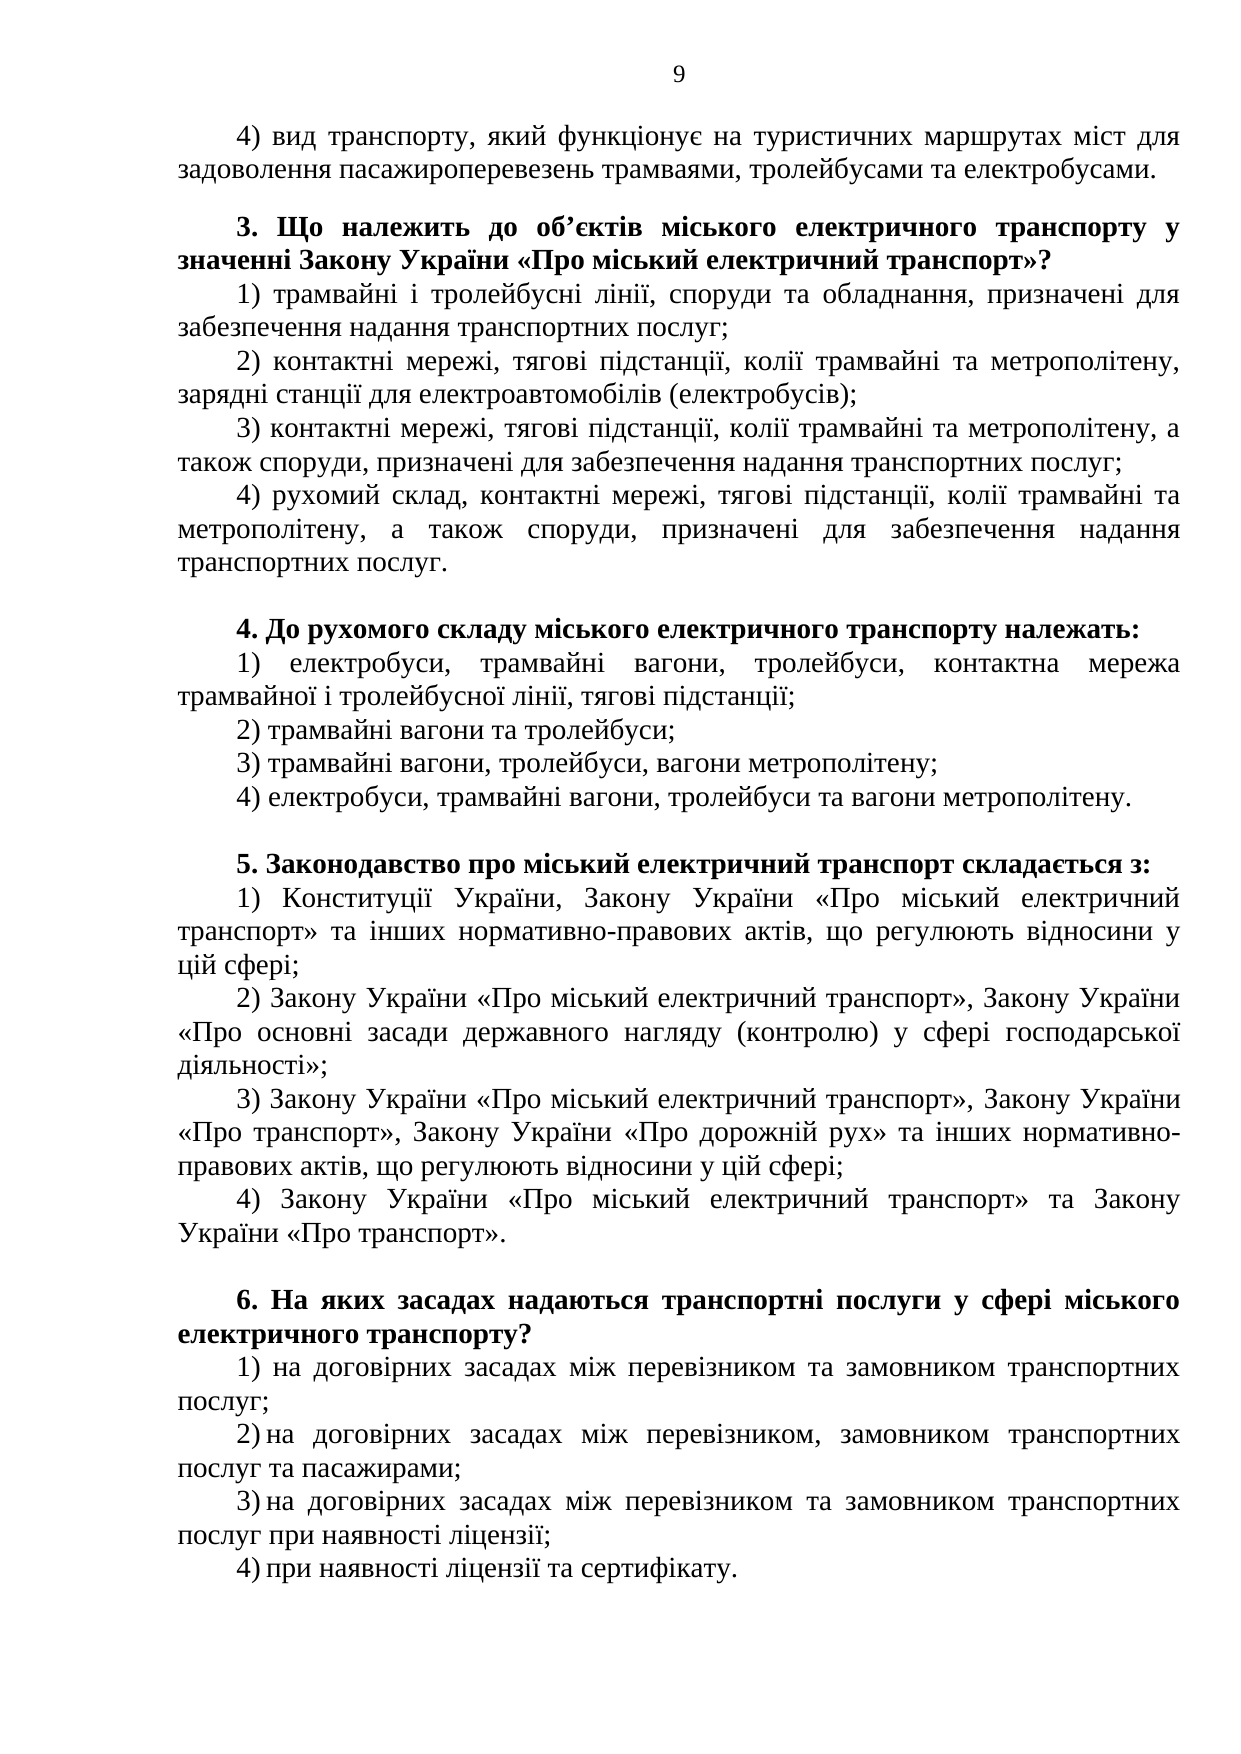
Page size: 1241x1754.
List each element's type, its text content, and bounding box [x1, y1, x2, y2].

text 2) Закону України «Про міський електричний транспорт», Закону України «Про основні засади державного нагляду (контролю) у сфері господарської діяльності»; [177, 980, 1181, 1081]
text 1) на договірних засадах між перевізником та замовником транспортних послуг; [177, 1349, 1181, 1416]
text 6. На яких засадах надаються транспортні послуги у сфері міського електричного транспорту? [177, 1282, 1181, 1349]
list при наявності ліцензії та сертифікату. [177, 1551, 1181, 1584]
text 3) Закону України «Про міський електричний транспорт», Закону України «Про транспорт», Закону України «Про дорожній рух» та інших нормативно-правових актів, що регулюють відносини у цій сфері; [177, 1081, 1181, 1182]
text 2) контактні мережі, тягові підстанції, колії трамвайні та метрополітену, зарядні станції для електроавтомобілів (електробусів); [177, 343, 1181, 410]
text 3) трамвайні вагони, тролейбуси, вагони метрополітену; [177, 746, 1181, 779]
text 4) Закону України «Про міський електричний транспорт» та Закону України «Про транспорт». [177, 1182, 1181, 1249]
text 4) вид транспорту, який функціонує на туристичних маршрутах міст для задоволення пасажироперевезень трамваями, тролейбусами та електробусами. [177, 118, 1181, 185]
text 1) трамвайні і тролейбусні лінії, споруди та обладнання, призначені для забезпечення надання транспортних послуг; [177, 276, 1181, 343]
text 2) трамвайні вагони та тролейбуси; [177, 712, 1181, 746]
text 3. Що належить до об’єктів міського електричного транспорту у значенні Закону України «Про міський електричний транспорт»? [177, 209, 1181, 276]
text 4) електробуси, трамвайні вагони, тролейбуси та вагони метрополітену. [177, 779, 1181, 813]
text 1) електробуси, трамвайні вагони, тролейбуси, контактна мережа трамвайної і тролейбусної лінії, тягові підстанції; [177, 645, 1181, 712]
text 5. Законодавство про міський електричний транспорт складається з: [177, 846, 1181, 880]
text 4. До рухомого складу міського електричного транспорту належать: [177, 611, 1181, 645]
list на договірних засадах між перевізником, замовником транспортних послуг та пасажирами; [177, 1416, 1181, 1483]
text 1) Конституції України, Закону України «Про міський електричний транспорт» та інших нормативно-правових актів, що регулюють відносини у цій сфері; [177, 880, 1181, 980]
list на договірних засадах між перевізником та замовником транспортних послуг при наявності ліцензії; [177, 1483, 1181, 1551]
text 3) контактні мережі, тягові підстанції, колії трамвайні та метрополітену, а також споруди, призначені для забезпечення надання транспортних послуг; [177, 410, 1181, 477]
text 4) рухомий склад, контактні мережі, тягові підстанції, колії трамвайні та метрополітену, а також споруди, призначені для забезпечення надання транспортних послуг. [177, 477, 1181, 578]
